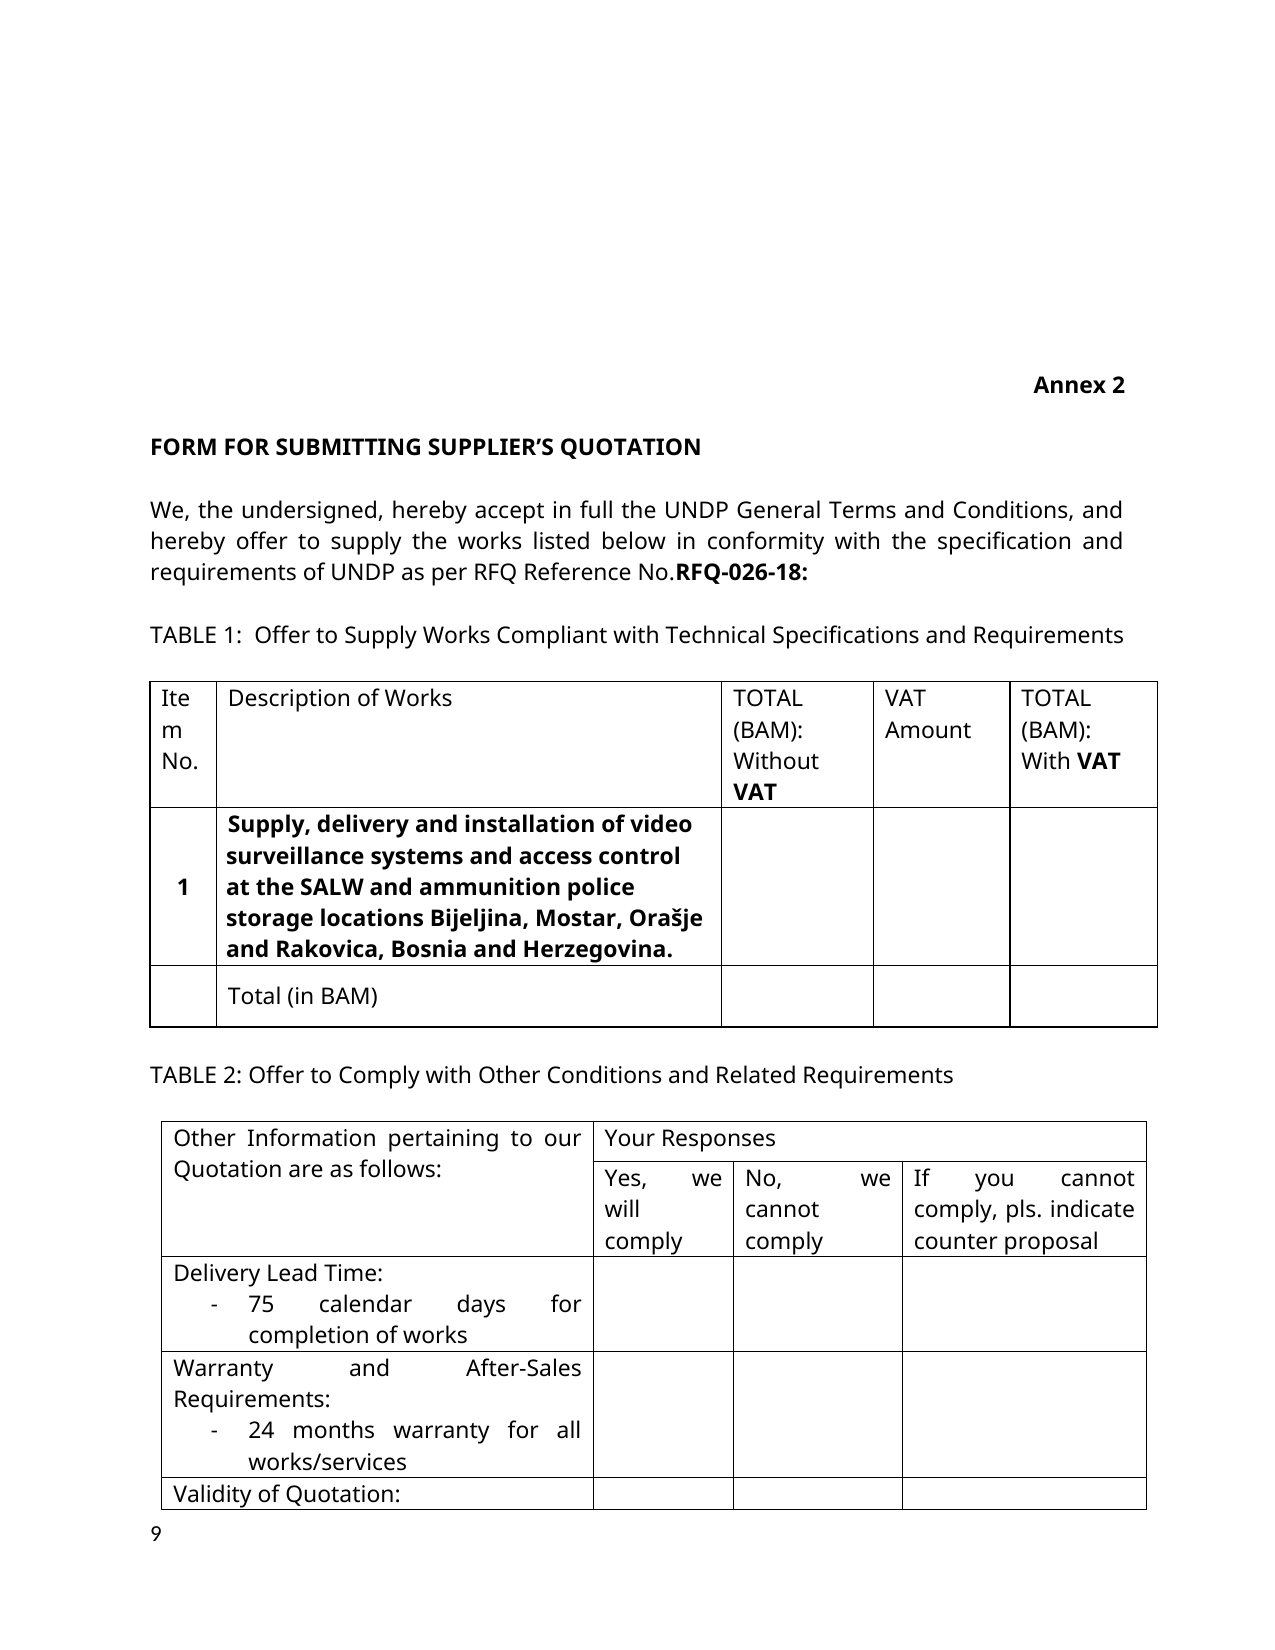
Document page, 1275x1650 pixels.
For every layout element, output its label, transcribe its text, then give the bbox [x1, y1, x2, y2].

table_cell [594, 1352, 733, 1477]
table_cell No, we cannot comply [734, 1162, 902, 1256]
table_header TOTAL (BAM): With VAT [1011, 682, 1157, 807]
table_header Item No. [151, 682, 216, 807]
table_header VAT Amount [874, 682, 1009, 807]
table_cell [734, 1352, 902, 1477]
table_header TOTAL (BAM): Without VAT [722, 682, 873, 807]
table_cell [1011, 808, 1157, 964]
table_cell If you cannot comply, pls. indicate counter proposal [903, 1162, 1146, 1256]
text Annex 2 [150, 369, 1125, 400]
table_cell Warranty and After-Sales Requirements: 24 months warranty for all works/services [162, 1352, 593, 1477]
table_cell 1 [151, 808, 216, 964]
table_cell [594, 1257, 733, 1351]
table_cell [903, 1478, 1146, 1509]
table_cell [874, 808, 1009, 964]
text We, the undersigned, hereby accept in full the UNDP General Terms and Conditions, and hereby offer to supply the works listed below in conformity with the specification and requirements of UNDP as per RFQ Reference No.RFQ-026-18: [150, 494, 1125, 587]
table_cell [734, 1257, 902, 1351]
table_cell [903, 1352, 1146, 1477]
table_cell [734, 1478, 902, 1509]
text FORM FOR SUBMITTING SUPPLIER’S QUOTATION [150, 431, 1125, 462]
table_cell [594, 1478, 733, 1509]
table_cell [874, 966, 1009, 1026]
text TABLE 2: Offer to Comply with Other Conditions and Related Requirements [150, 1059, 1125, 1090]
table_cell [722, 966, 873, 1026]
text TABLE 1: Offer to Supply Works Compliant with Technical Specifications and Requirements [150, 619, 1125, 650]
table_header Your Responses [594, 1122, 1146, 1161]
table_cell Supply, delivery and installation of video surveillance systems and access control at the SALW and ammunition police storage locations Bijeljina, Mostar, Orašje and Rakovica, Bosnia and Herzegovina. [217, 808, 721, 964]
table_cell [903, 1257, 1146, 1351]
table_header Description of Works [217, 682, 721, 807]
table_cell Total (in BAM) [217, 966, 721, 1026]
table_cell Yes, we will comply [594, 1162, 733, 1256]
table_header Other Information pertaining to our Quotation are as follows: [162, 1122, 593, 1256]
table_cell Delivery Lead Time: 75 calendar days for completion of works [162, 1257, 593, 1351]
table_cell [722, 808, 873, 964]
table_cell [1011, 966, 1157, 1026]
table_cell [162, 1478, 593, 1509]
table_cell [151, 966, 216, 1026]
